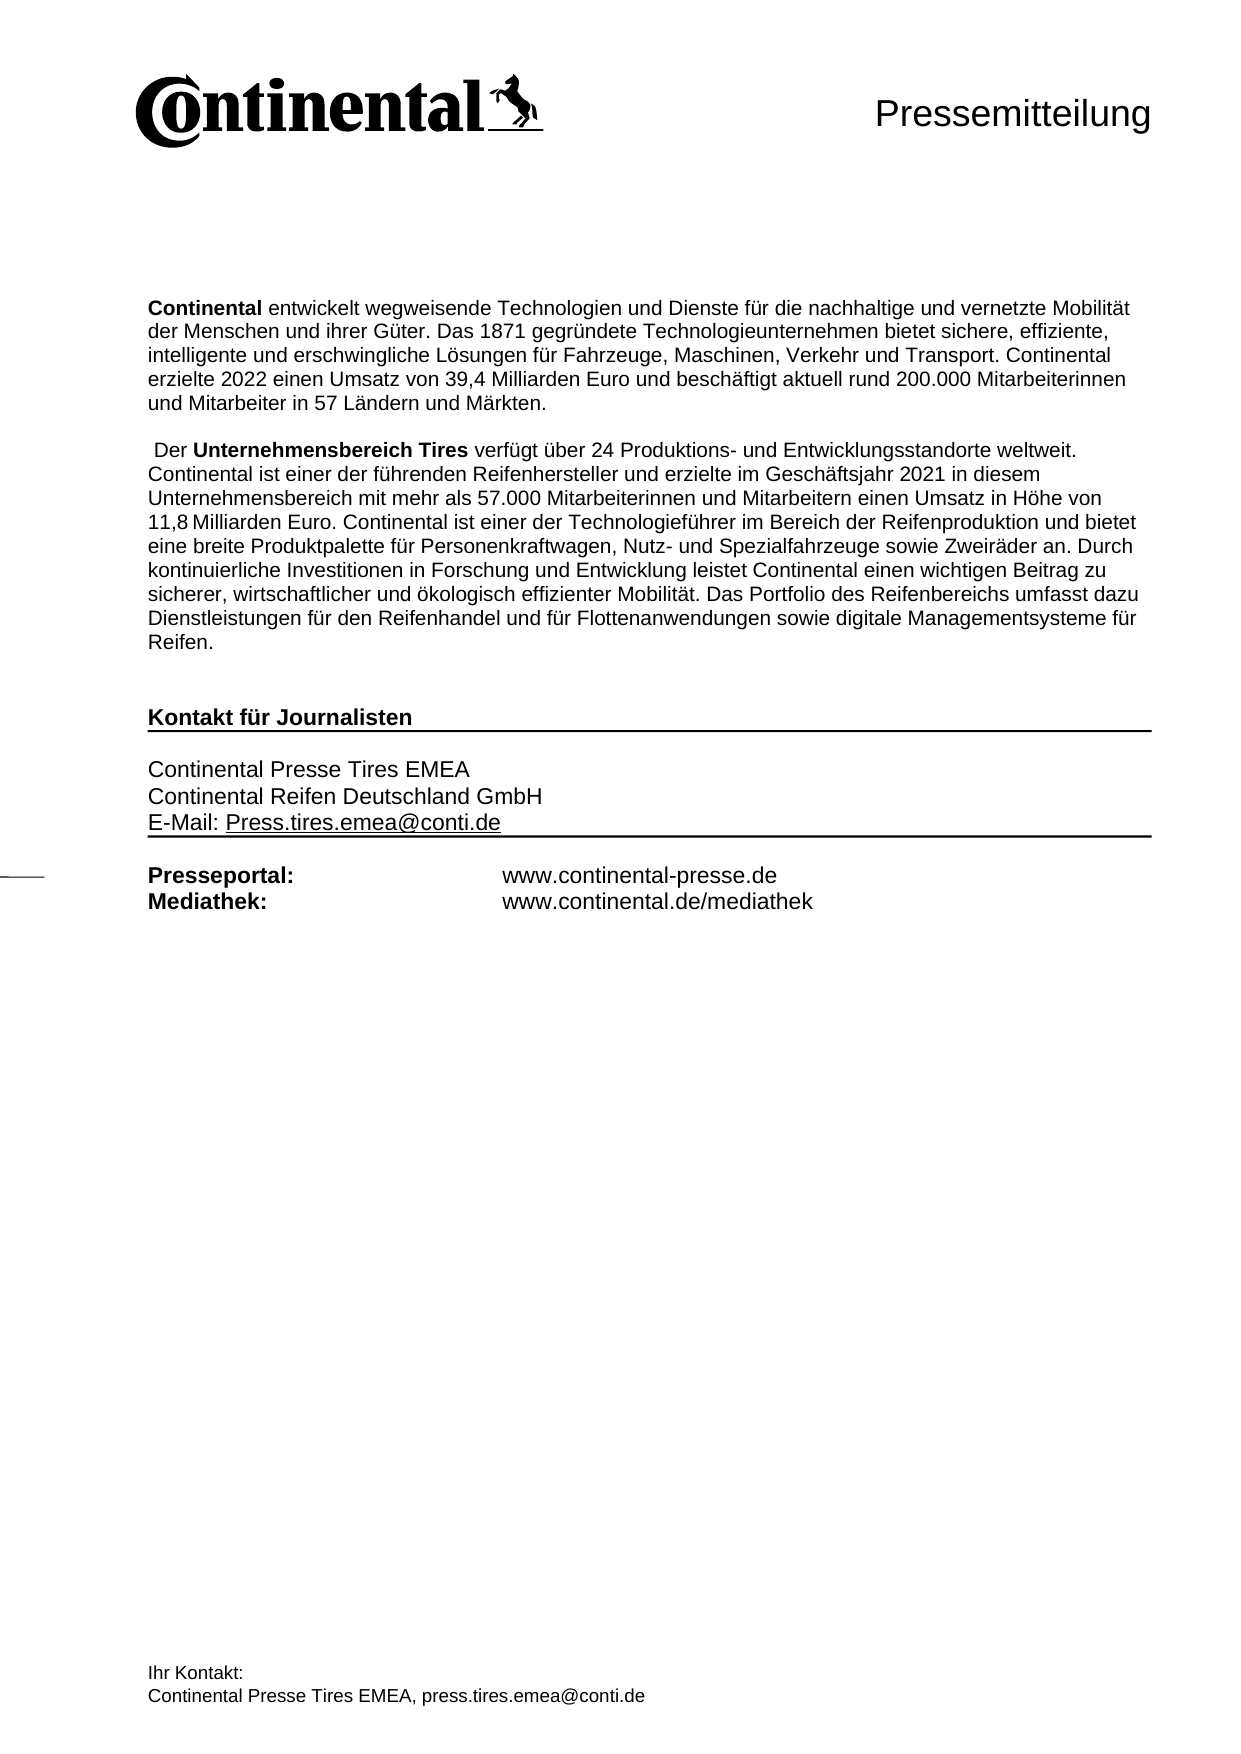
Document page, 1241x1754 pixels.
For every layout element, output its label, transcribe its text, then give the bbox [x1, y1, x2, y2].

text Mediathek: www.continental.de/mediathek [148, 888, 1152, 914]
text Continental Reifen Deutschland GmbH [148, 783, 1152, 809]
text Presseportal: www.continental-presse.de [148, 862, 1152, 888]
text Continental entwickelt wegweisende Technologien und Dienste für die nachhaltige und vernetzte Mobilität der Menschen und ihrer Güter. Das 1871 gegründete Technologieunternehmen bietet sichere, effiziente, intelligente und erschwingliche Lösungen für Fahrzeuge, Maschinen, Verkehr und Transport. Continental erzielte 2022 einen Umsatz von 39,4 Milliarden Euro und beschäftigt aktuell rund 200.000 Mitarbeiterinnen und Mitarbeiter in 57 Ländern und Märkten. [148, 295, 1152, 415]
text Der Unternehmensbereich Tires verfügt über 24 Produktions- und Entwicklungsstandorte weltweit. Continental ist einer der führenden Reifenhersteller und erzielte im Geschäftsjahr 2021 in diesem Unternehmensbereich mit mehr als 57.000 Mitarbeiterinnen und Mitarbeitern einen Umsatz in Höhe von 11,8 Milliarden Euro. Continental ist einer der Technologieführer im Bereich der Reifenproduktion und bietet eine breite Produktpalette für Personenkraftwagen, Nutz- und Spezialfahrzeuge sowie Zweiräder an. Durch kontinuierliche Investitionen in Forschung und Entwicklung leistet Continental einen wichtigen Beitrag zu sicherer, wirtschaftlicher und ökologisch effizienter Mobilität. Das Portfolio des Reifenbereichs umfasst dazu Dienstleistungen für den Reifenhandel und für Flottenanwendungen sowie digitale Managementsysteme für Reifen. [148, 438, 1152, 654]
text E-Mail: Press.tires.emea@conti.de [148, 809, 1152, 835]
text Kontakt für Journalisten [148, 704, 1152, 730]
text Continental Presse Tires EMEA [148, 756, 1152, 783]
